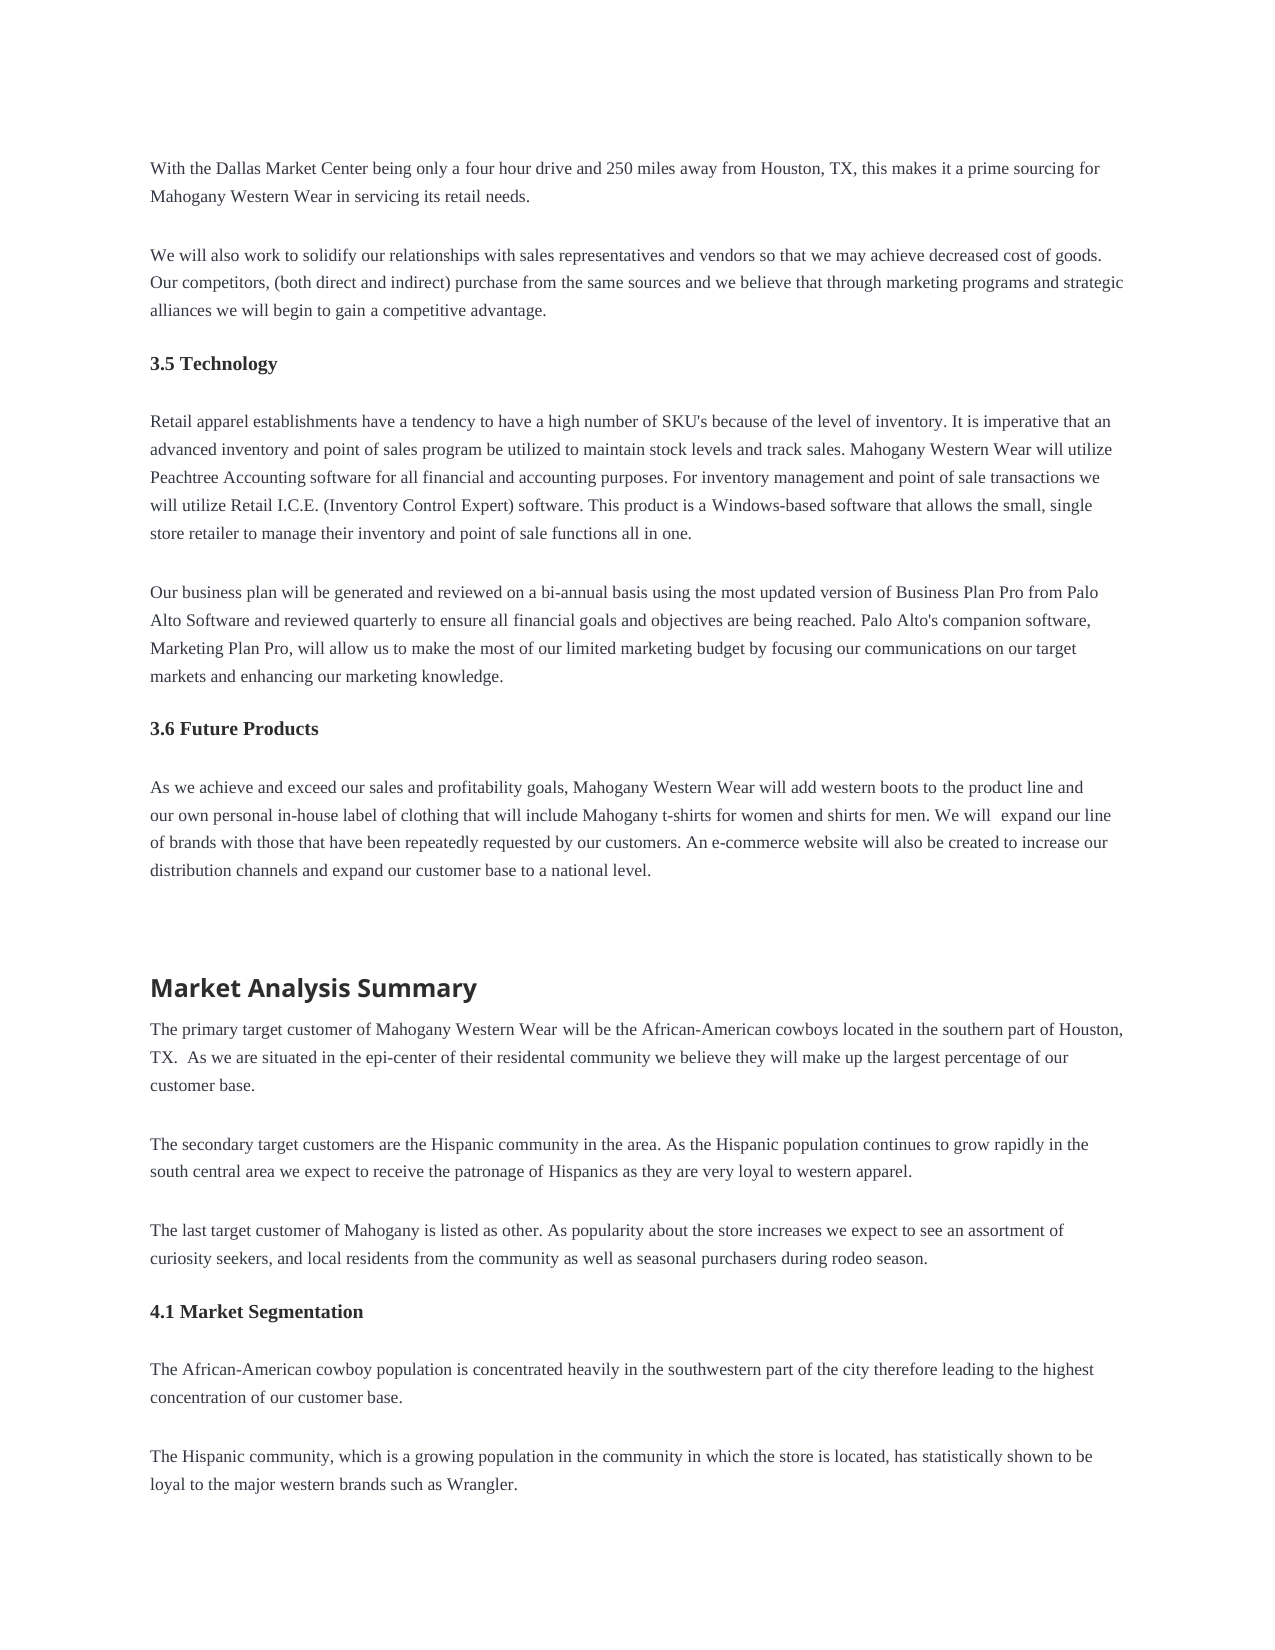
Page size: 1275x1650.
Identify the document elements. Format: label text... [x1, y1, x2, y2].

subtitle 4.1 Market Segmentation [150, 1299, 1125, 1322]
text We will also work to solidify our relationships with sales representatives and vendors so that we may achieve decreased cost of goods. Our competitors, (both direct and indirect) purchase from the same sources and we believe that through marketing programs and strategic alliances we will begin to gain a competitive advantage. [150, 237, 1125, 321]
text 3.5 Technology [150, 352, 1125, 374]
text The Hispanic community, which is a growing population in the community in which the store is located, has statistically shown to be loyal to the major western brands such as Wrangler. [150, 1438, 1125, 1494]
text 3.6 Future Products [150, 717, 1125, 740]
text As we achieve and exceed our sales and profitability goals, Mahogany Western Wear will add western boots to the product line and our own personal in-house label of clothing that will include Mahogany t-shirts for women and shirts for men. We will expand our line of brands with those that have been repeatedly requested by our customers. An e-commerce website will also be created to increase our distribution channels and expand our customer base to a national level. [150, 769, 1125, 881]
text The African-American cowboy population is concentrated heavily in the southwestern part of the city therefore leading to the highest concentration of our customer base. [150, 1352, 1125, 1407]
subtitle Market Analysis Summary [150, 971, 1125, 1005]
text With the Dallas Market Center being only a four hour drive and 250 miles away from Houston, TX, this makes it a prime sourcing for Mahogany Western Wear in servicing its retail needs. [150, 150, 1125, 206]
text The secondary target customers are the Hispanic community in the area. As the Hispanic population continues to grow rapidly in the south central area we expect to receive the patronage of Hispanics as they are very loyal to western apparel. [150, 1126, 1125, 1182]
text The last target customer of Mahogany is listed as other. As popularity about the store increases we expect to see an assortment of curiosity seekers, and local residents from the community as well as seasonal purchasers during rodeo season. [150, 1213, 1125, 1268]
text Retail apparel establishments have a tendency to have a high number of SKU's because of the level of inventory. It is imperative that an advanced inventory and point of sales program be utilized to maintain stock levels and track sales. Mahogany Western Wear will utilize Peachtree Accounting software for all financial and accounting purposes. For inventory management and point of sale transactions we will utilize Retail I.C.E. (Inventory Control Expert) software. This product is a Windows-based software that allows the small, single store retailer to manage their inventory and point of sale functions all in one. [150, 404, 1125, 543]
text Our business plan will be generated and reviewed on a bi-annual basis using the most updated version of Business Plan Pro from Palo Alto Software and reviewed quarterly to ensure all financial goals and objectives are being reached. Palo Alto's companion software, Marketing Plan Pro, will allow us to make the most of our limited marketing budget by focusing our communications on our target markets and enhancing our marketing knowledge. [150, 574, 1125, 686]
text The primary target customer of Mahogany Western Wear will be the African-American cowboys located in the southern part of Houston, TX. As we are situated in the epi-center of their residental community we believe they will make up the largest percentage of our customer base. [150, 1011, 1125, 1095]
